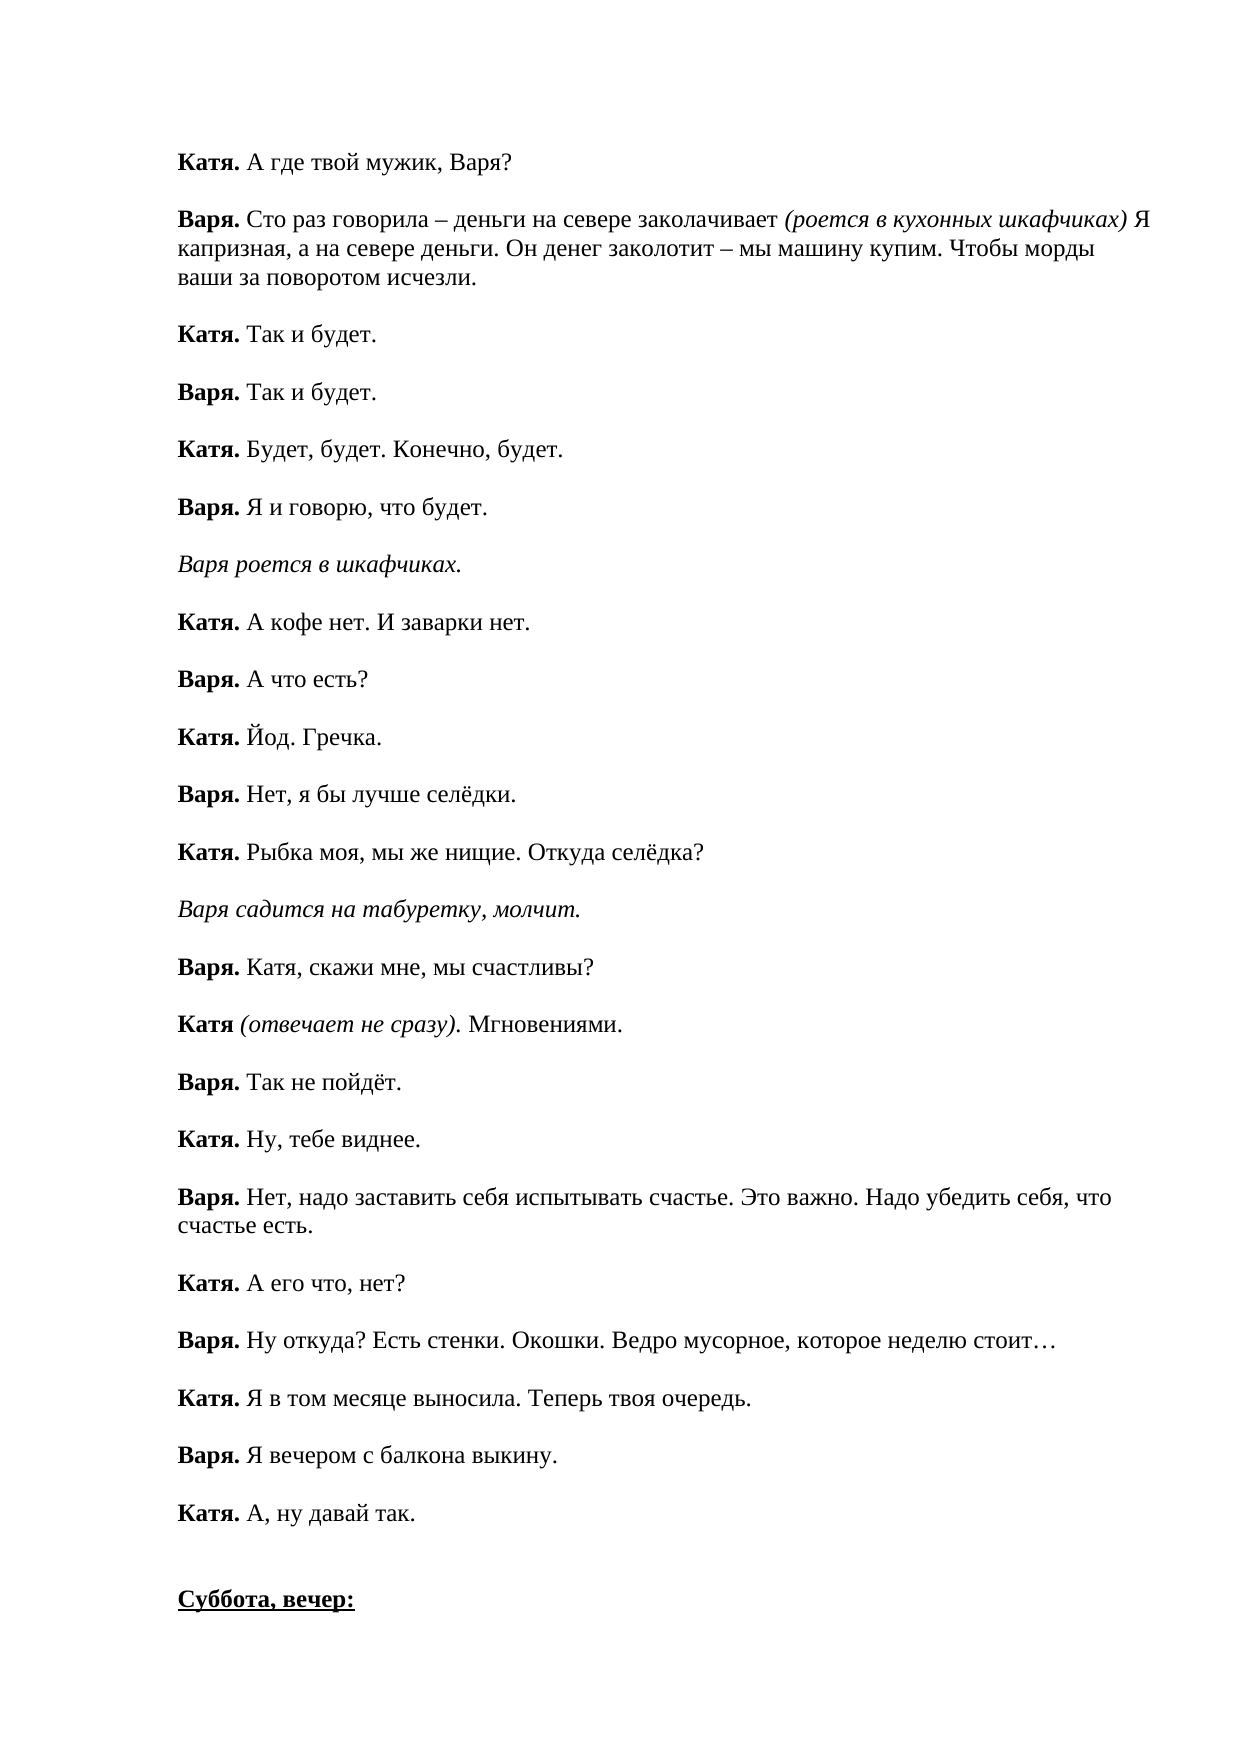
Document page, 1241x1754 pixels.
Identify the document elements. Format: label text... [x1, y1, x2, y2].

text Варя. Нет, надо заставить себя испытывать счастье. Это важно. Надо убедить себя, что счастье есть. [177, 1182, 1152, 1239]
text Варя. Нет, я бы лучше селёдки. [177, 779, 1152, 808]
text Варя. А что есть? [177, 664, 1152, 693]
text Катя. Будет, будет. Конечно, будет. [177, 434, 1152, 463]
text Катя. А, ну давай так. [177, 1498, 1152, 1527]
text Катя. А кофе нет. И заварки нет. [177, 607, 1152, 636]
text Варя. Так не пойдёт. [177, 1067, 1152, 1096]
text Варя. Сто раз говорила – деньги на севере заколачивает (роется в кухонных шкафчиках) Я капризная, а на севере деньги. Он денег заколотит – мы машину купим. Чтобы морды ваши за поворотом исчезли. [177, 204, 1152, 291]
text Катя. А где твой мужик, Варя? [177, 147, 1152, 176]
text Катя. Рыбка моя, мы же нищие. Откуда селёдка? [177, 837, 1152, 866]
text Катя (отвечает не сразу). Мгновениями. [177, 1009, 1152, 1038]
text Катя. Йод. Гречка. [177, 722, 1152, 751]
text Суббота, вечер: [177, 1584, 1152, 1613]
text Катя. Я в том месяце выносила. Теперь твоя очередь. [177, 1383, 1152, 1412]
text Варя. Я вечером с балкона выкину. [177, 1441, 1152, 1469]
text Варя. Так и будет. [177, 377, 1152, 406]
text Варя роется в шкафчиках. [177, 549, 1152, 578]
text Варя садится на табуретку, молчит. [177, 894, 1152, 923]
text Варя. Я и говорю, что будет. [177, 492, 1152, 521]
text Катя. Ну, тебе виднее. [177, 1124, 1152, 1153]
text Катя. Так и будет. [177, 319, 1152, 348]
text Варя. Ну откуда? Есть стенки. Окошки. Ведро мусорное, которое неделю стоит… [177, 1326, 1152, 1354]
text Катя. А его что, нет? [177, 1268, 1152, 1297]
text Варя. Катя, скажи мне, мы счастливы? [177, 952, 1152, 981]
